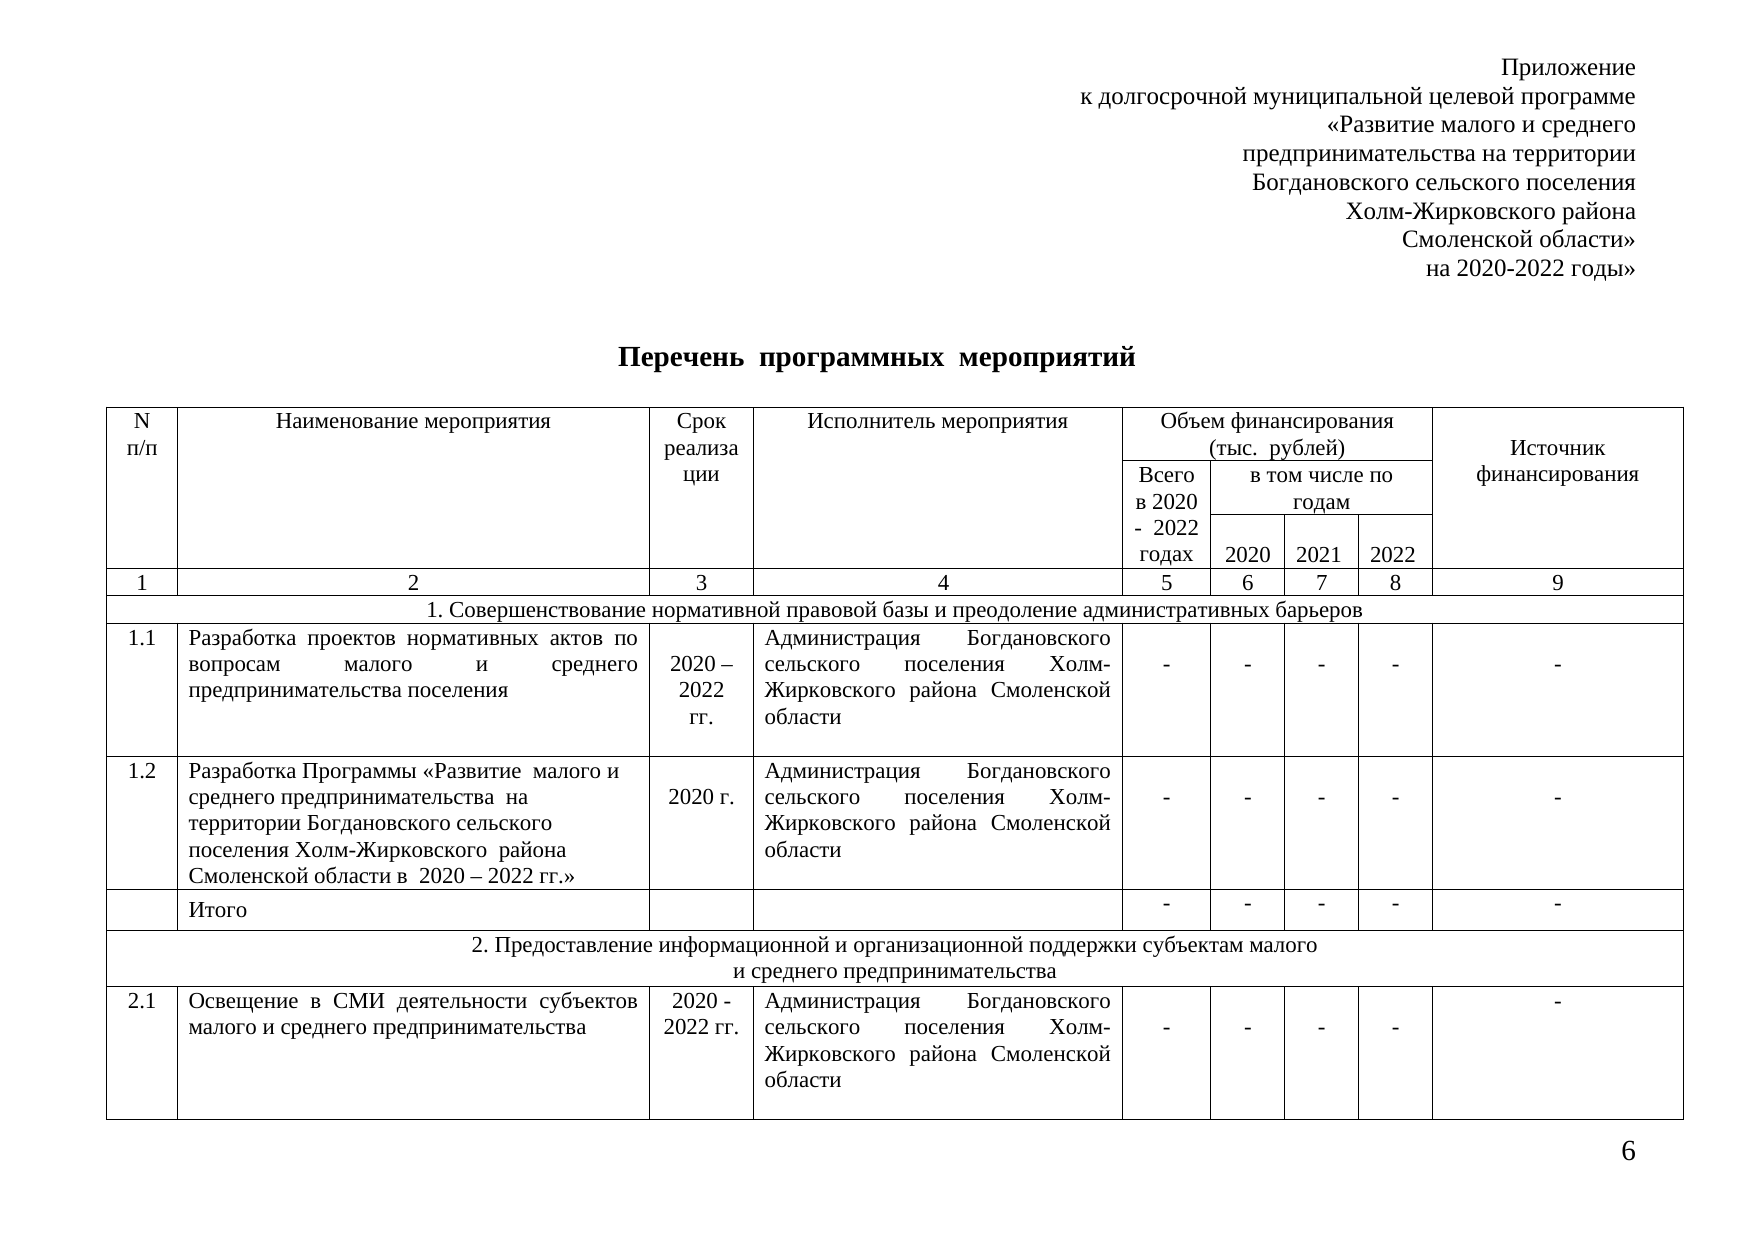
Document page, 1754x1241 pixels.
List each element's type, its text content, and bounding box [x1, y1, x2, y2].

table_cell 2022 [1359, 515, 1432, 568]
table_cell 1. Совершенствование нормативной правовой базы и преодоление административных барьеров [107, 596, 1683, 623]
table_cell 2020 [1211, 515, 1284, 568]
table_header Источник финансирования [1433, 408, 1683, 568]
table_cell - [1359, 624, 1432, 756]
table_cell Итого [178, 890, 649, 930]
table_header N п/п [107, 408, 177, 568]
table_cell 5 [1123, 569, 1210, 595]
table_cell - [1359, 757, 1432, 888]
table_cell - [1285, 890, 1358, 930]
table_cell [107, 890, 177, 930]
table_cell - [1433, 757, 1683, 888]
table_header Исполнитель мероприятия [754, 408, 1122, 568]
table_cell - [1211, 890, 1284, 930]
table_cell [754, 890, 1122, 930]
table_cell 7 [1285, 569, 1358, 595]
table_cell - [1123, 890, 1210, 930]
table_cell 1 [107, 569, 177, 595]
table_cell 1.2 [107, 757, 177, 888]
text Перечень программных мероприятий [118, 339, 1636, 373]
text к долгосрочной муниципальной целевой программе [118, 81, 1636, 109]
table_cell Администрация Богдановского сельского поселения Холм-Жирковского района Смоленской области [754, 757, 1122, 888]
text Смоленской области» [118, 224, 1636, 253]
text «Развитие малого и среднего [118, 109, 1636, 138]
table_cell - [1285, 987, 1358, 1119]
table_cell - [1433, 890, 1683, 930]
table_cell - [1433, 987, 1683, 1119]
table_cell 2020 г. [650, 757, 753, 888]
table_cell - [1211, 624, 1284, 756]
table_cell Разработка Программы «Развитие малого и среднего предпринимательства на территории Богдановского сельского поселения Холм-Жирковского района Смоленской области в 2020 – 2022 гг.» [178, 757, 649, 888]
table_header Объем финансирования (тыс. рублей) [1123, 408, 1432, 460]
table_cell - [1433, 624, 1683, 756]
table_cell - [1123, 757, 1210, 888]
text Богдановского сельского поселения [118, 167, 1636, 196]
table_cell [178, 987, 649, 1119]
table_cell 9 [1433, 569, 1683, 595]
table_cell - [1359, 890, 1432, 930]
table_cell - [1123, 624, 1210, 756]
table_cell 8 [1359, 569, 1432, 595]
table_cell 2020 – 2022 гг. [650, 624, 753, 756]
table_cell - [1285, 757, 1358, 888]
table_cell 2.1 [107, 987, 177, 1119]
table_cell - [1123, 987, 1210, 1119]
table_cell Всего в 2020 - 2022 годах [1123, 461, 1210, 568]
table_cell Администрация Богдановского сельского поселения Холм-Жирковского района Смоленской области [754, 624, 1122, 756]
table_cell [754, 987, 1122, 1119]
table_cell Разработка проектов нормативных актов по вопросам малого и среднего предпринимательства поселения [178, 624, 649, 756]
text Приложение [118, 52, 1636, 81]
table_header Наименование мероприятия [178, 408, 649, 568]
table_cell в том числе по годам [1211, 461, 1432, 514]
table_cell 6 [1211, 569, 1284, 595]
table_cell - [1211, 987, 1284, 1119]
table_cell 1.1 [107, 624, 177, 756]
table_cell 2021 [1285, 515, 1358, 568]
text Холм-Жирковского района [118, 196, 1636, 224]
text предпринимательства на территории [118, 138, 1636, 167]
table_cell - [1211, 757, 1284, 888]
table_cell 2. Предоставление информационной и организационной поддержки субъектам малого и среднего предпринимательства [107, 931, 1683, 986]
table_header Срок реализации [650, 408, 753, 568]
table_cell 3 [650, 569, 753, 595]
text на 2020-2022 годы» [118, 253, 1636, 282]
table_cell 4 [754, 569, 1122, 595]
table_cell 2020 - 2022 гг. [650, 987, 753, 1119]
table_cell - [1359, 987, 1432, 1119]
table_cell - [1285, 624, 1358, 756]
table_cell [650, 890, 753, 930]
table_cell 2 [178, 569, 649, 595]
